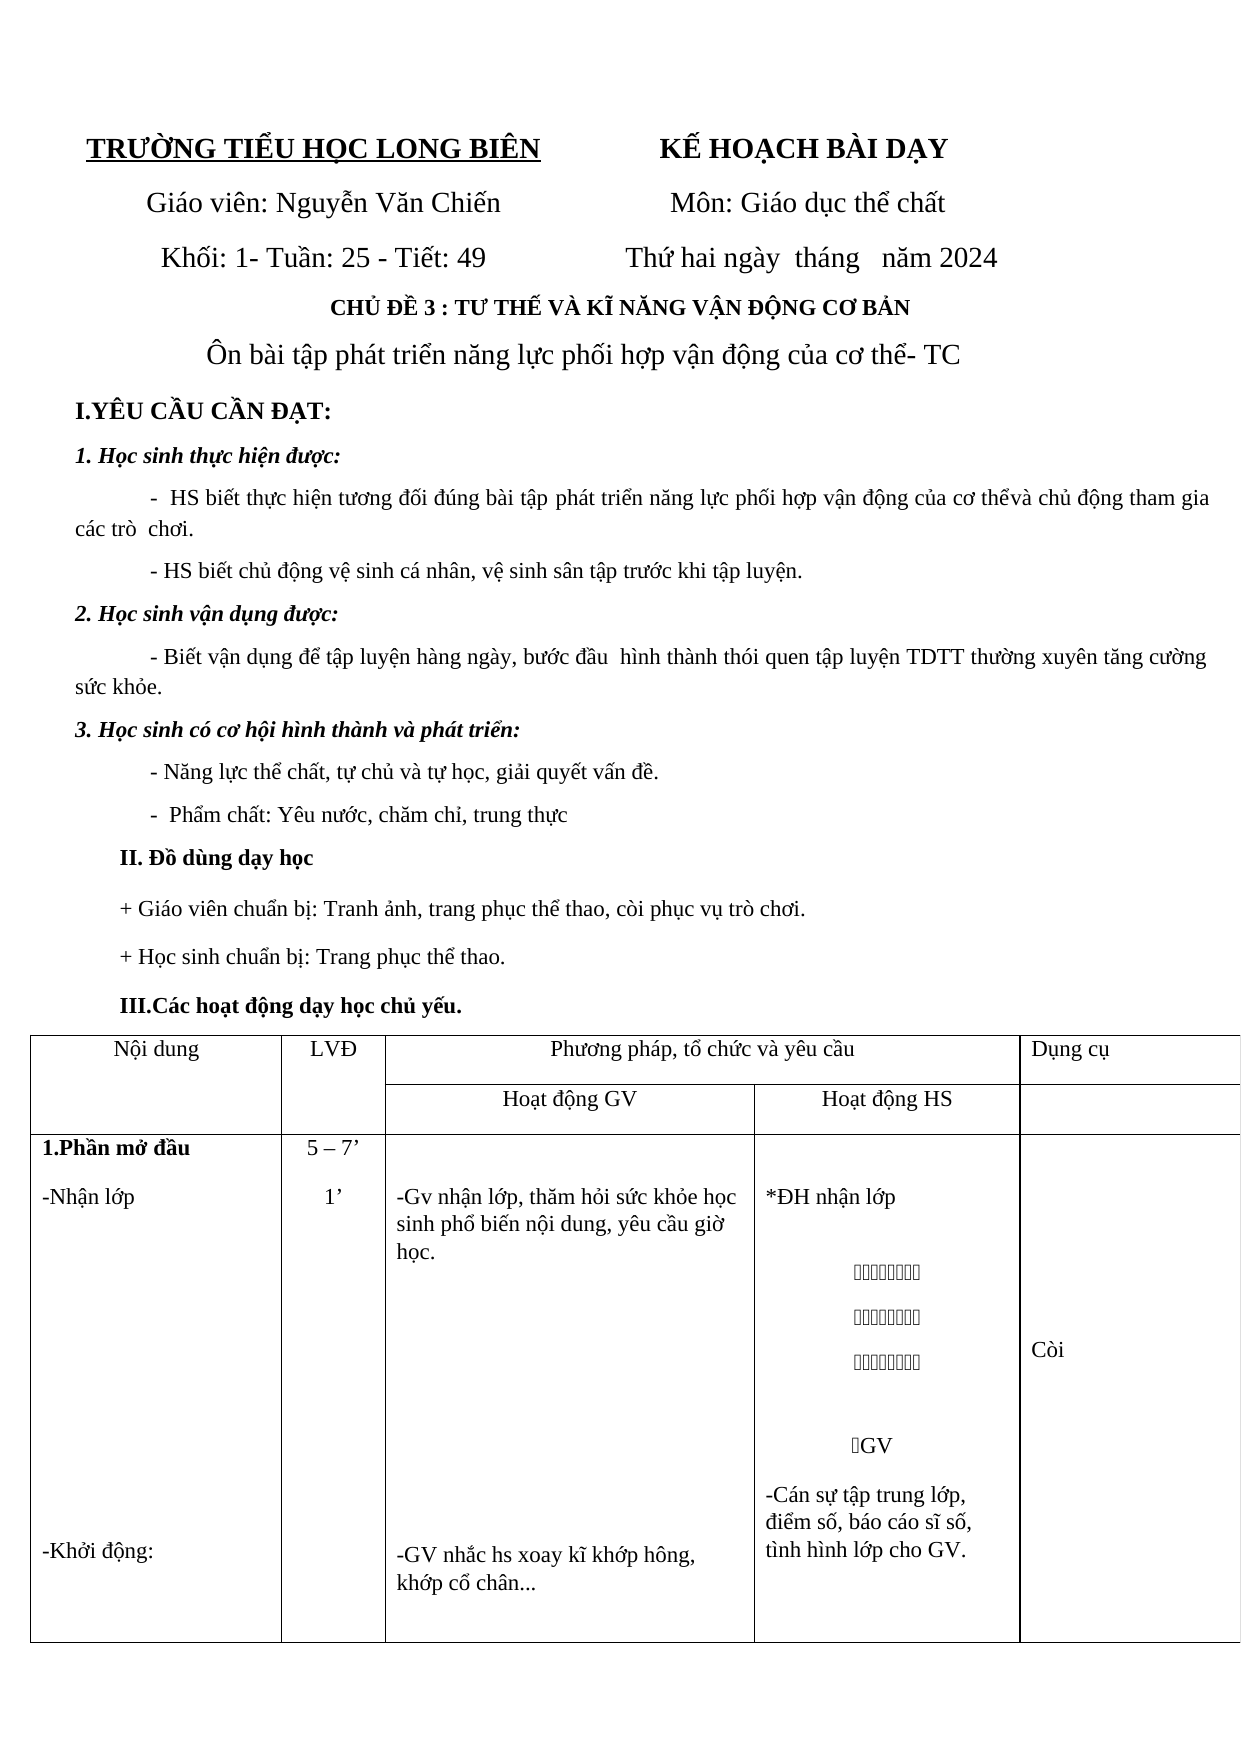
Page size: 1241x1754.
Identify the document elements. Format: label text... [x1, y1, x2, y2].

table_cell Hoạt động GV [386, 1085, 754, 1133]
text 1. Học sinh thực hiện được: [75, 442, 1210, 468]
text - Phẩm chất: Yêu nước, chăm chỉ, trung thực [75, 801, 1210, 827]
table_cell Hoạt động HS [755, 1085, 1019, 1133]
text - Năng lực thể chất, tự chủ và tự học, giải quyết vấn đề. [75, 758, 1210, 785]
text II. Đồ dùng dạy học [119, 844, 1165, 870]
table_header Nội dung [31, 1036, 281, 1133]
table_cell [282, 1135, 385, 1642]
table_header Dụng cụ [1021, 1036, 1240, 1084]
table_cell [755, 1135, 1019, 1642]
table_cell Còi Còi, tranh Còi [1021, 1135, 1240, 1642]
table_header LVĐ [282, 1036, 385, 1133]
text + Giáo viên chuẩn bị: Tranh ảnh, trang phục thể thao, còi phục vụ trò chơi. [119, 895, 1165, 921]
text CHỦ ĐỀ 3 : TƯ THẾ VÀ KĨ NĂNG VẬN ĐỘNG CƠ BẢN [75, 294, 1165, 321]
table_header KẾ HOẠCH BÀI DẠY Môn: Giáo dục thể chất Thứ hai ngày tháng năm 2024 [572, 131, 1036, 294]
text 3. Học sinh có cơ hội hình thành và phát triển: [75, 716, 1210, 742]
text 2. Học sinh vận dụng được: [75, 600, 1210, 626]
text + Học sinh chuẩn bị: Trang phục thể thao. [119, 943, 1165, 970]
text - HS biết thực hiện tương đối đúng bài tập phát triển năng lực phối hợp vận động của cơ thểvà chủ động tham gia các trò chơi. [75, 484, 1210, 541]
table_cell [386, 1135, 754, 1642]
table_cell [31, 1135, 281, 1642]
table_cell [1021, 1085, 1240, 1133]
text III.Các hoạt động dạy học chủ yếu. [119, 992, 1165, 1018]
text Ôn bài tập phát triển năng lực phối hợp vận động của cơ thể- TC [75, 337, 1165, 370]
table_header Phương pháp, tổ chức và yêu cầu [386, 1036, 1019, 1084]
text - HS biết chủ động vệ sinh cá nhân, vệ sinh sân tập trước khi tập luyện. [75, 557, 1210, 584]
text I.YÊU CẦU CẦN ĐẠT: [75, 396, 1210, 425]
table_header TRƯỜNG TIỂU HỌC LONG BIÊN Giáo viên: Nguyễn Văn Chiến Khối: 1- Tuần: 25 - Tiết: 49 [75, 131, 572, 294]
text - Biết vận dụng để tập luyện hàng ngày, bước đầu hình thành thói quen tập luyện TDTT thường xuyên tăng cường sức khỏe. [75, 643, 1210, 699]
